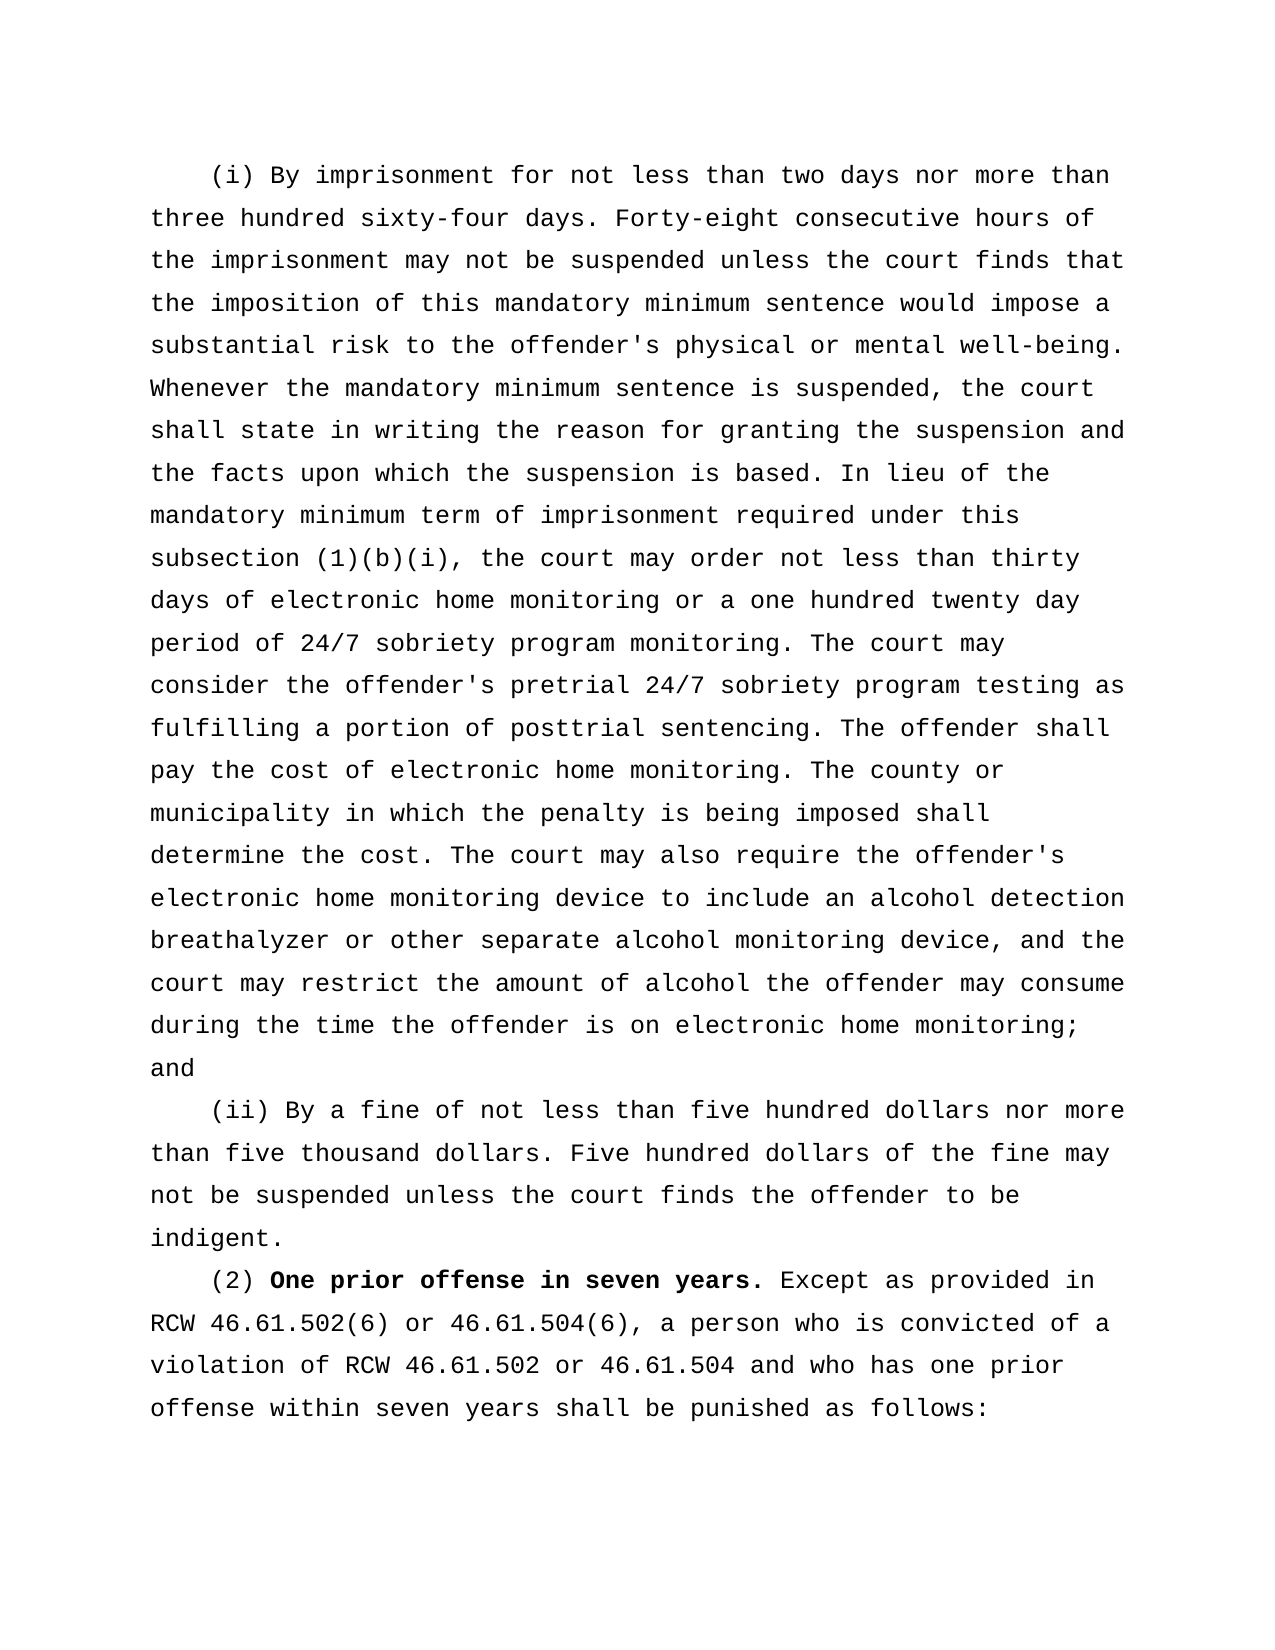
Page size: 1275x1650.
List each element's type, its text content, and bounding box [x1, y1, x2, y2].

text (ii) By a fine of not less than five hundred dollars nor more than five thousand dollars. Five hundred dollars of the fine may not be suspended unless the court finds the offender to be indigent. [150, 1085, 1125, 1255]
text (2) One prior offense in seven years. Except as provided in RCW 46.61.502(6) or 46.61.504(6), a person who is convicted of a violation of RCW 46.61.502 or 46.61.504 and who has one prior offense within seven years shall be punished as follows: [150, 1255, 1125, 1425]
text (i) By imprisonment for not less than two days nor more than three hundred sixty-four days. Forty-eight consecutive hours of the imprisonment may not be suspended unless the court finds that the imposition of this mandatory minimum sentence would impose a substantial risk to the offender's physical or mental well-being. Whenever the mandatory minimum sentence is suspended, the court shall state in writing the reason for granting the suspension and the facts upon which the suspension is based. In lieu of the mandatory minimum term of imprisonment required under this subsection (1)(b)(i), the court may order not less than thirty days of electronic home monitoring or a one hundred twenty day period of 24/7 sobriety program monitoring. The court may consider the offender's pretrial 24/7 sobriety program testing as fulfilling a portion of posttrial sentencing. The offender shall pay the cost of electronic home monitoring. The county or municipality in which the penalty is being imposed shall determine the cost. The court may also require the offender's electronic home monitoring device to include an alcohol detection breathalyzer or other separate alcohol monitoring device, and the court may restrict the amount of alcohol the offender may consume during the time the offender is on electronic home monitoring; and [150, 150, 1125, 1085]
